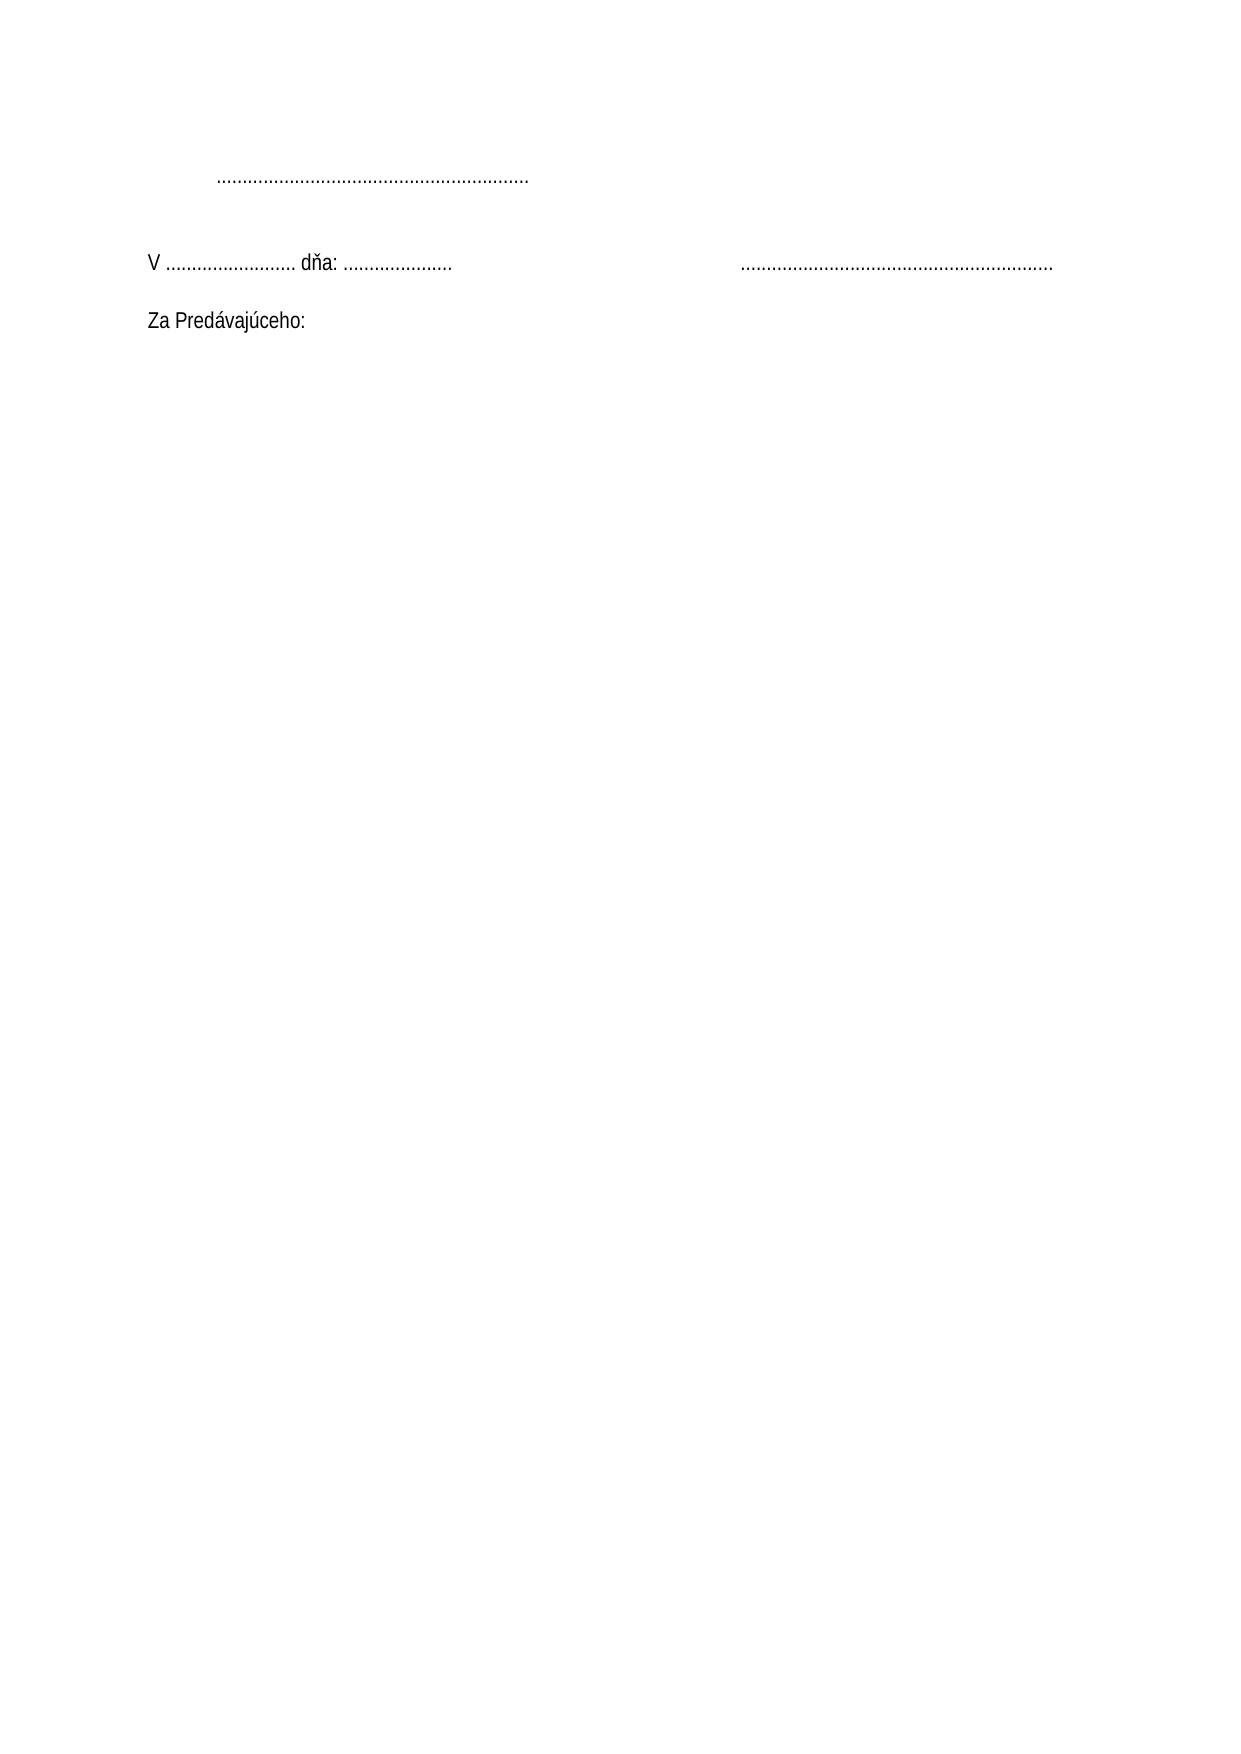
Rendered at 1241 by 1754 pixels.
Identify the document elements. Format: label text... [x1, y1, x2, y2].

text ............................................................ [148, 162, 598, 188]
text V ......................... dňa: ..................... [148, 249, 598, 275]
text Za Predávajúceho: [148, 307, 598, 333]
text ............................................................ [672, 249, 1122, 275]
